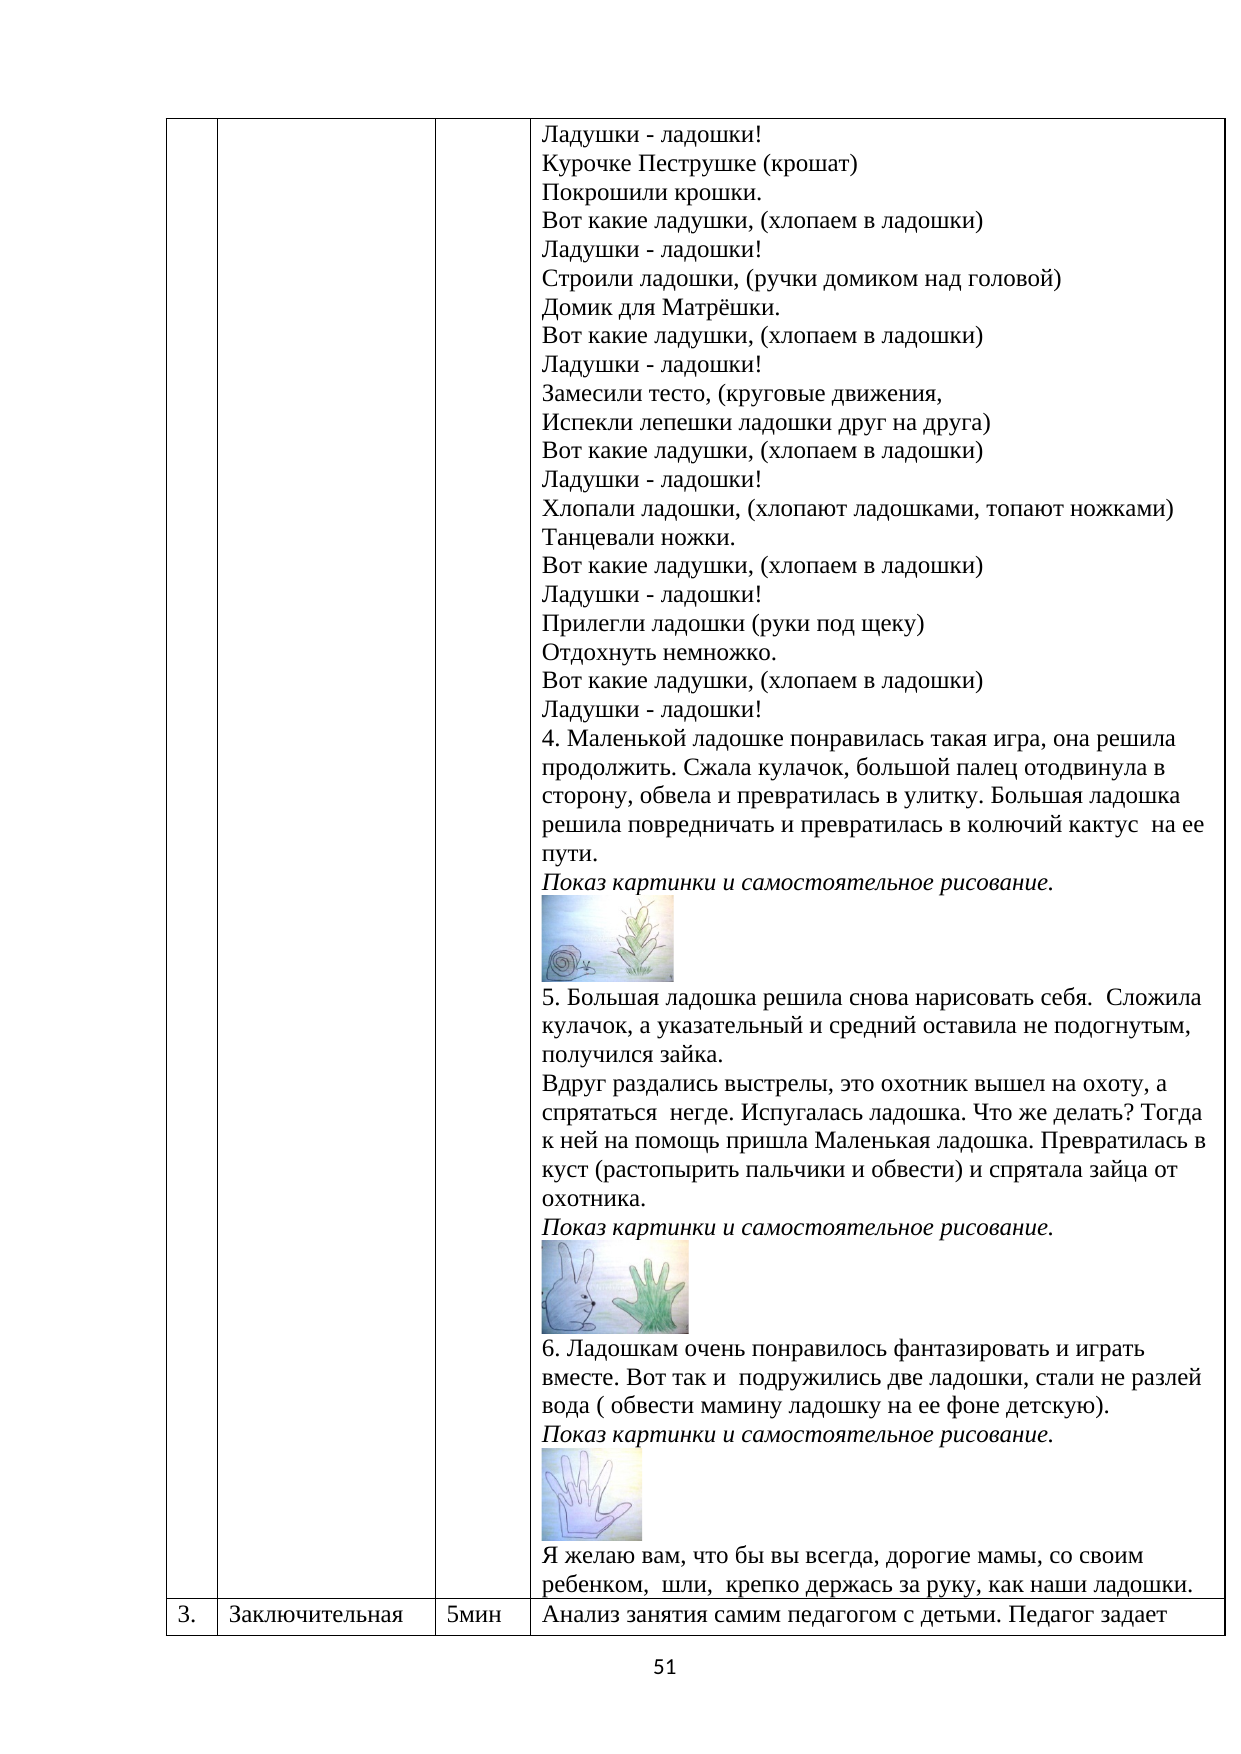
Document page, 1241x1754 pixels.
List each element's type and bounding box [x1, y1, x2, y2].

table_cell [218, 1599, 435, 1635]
picture [541, 1448, 643, 1541]
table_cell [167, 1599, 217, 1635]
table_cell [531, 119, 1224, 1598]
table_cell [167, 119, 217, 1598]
picture [541, 895, 674, 982]
picture [541, 1240, 689, 1334]
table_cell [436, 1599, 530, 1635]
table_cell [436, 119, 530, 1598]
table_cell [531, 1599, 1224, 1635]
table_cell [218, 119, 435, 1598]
